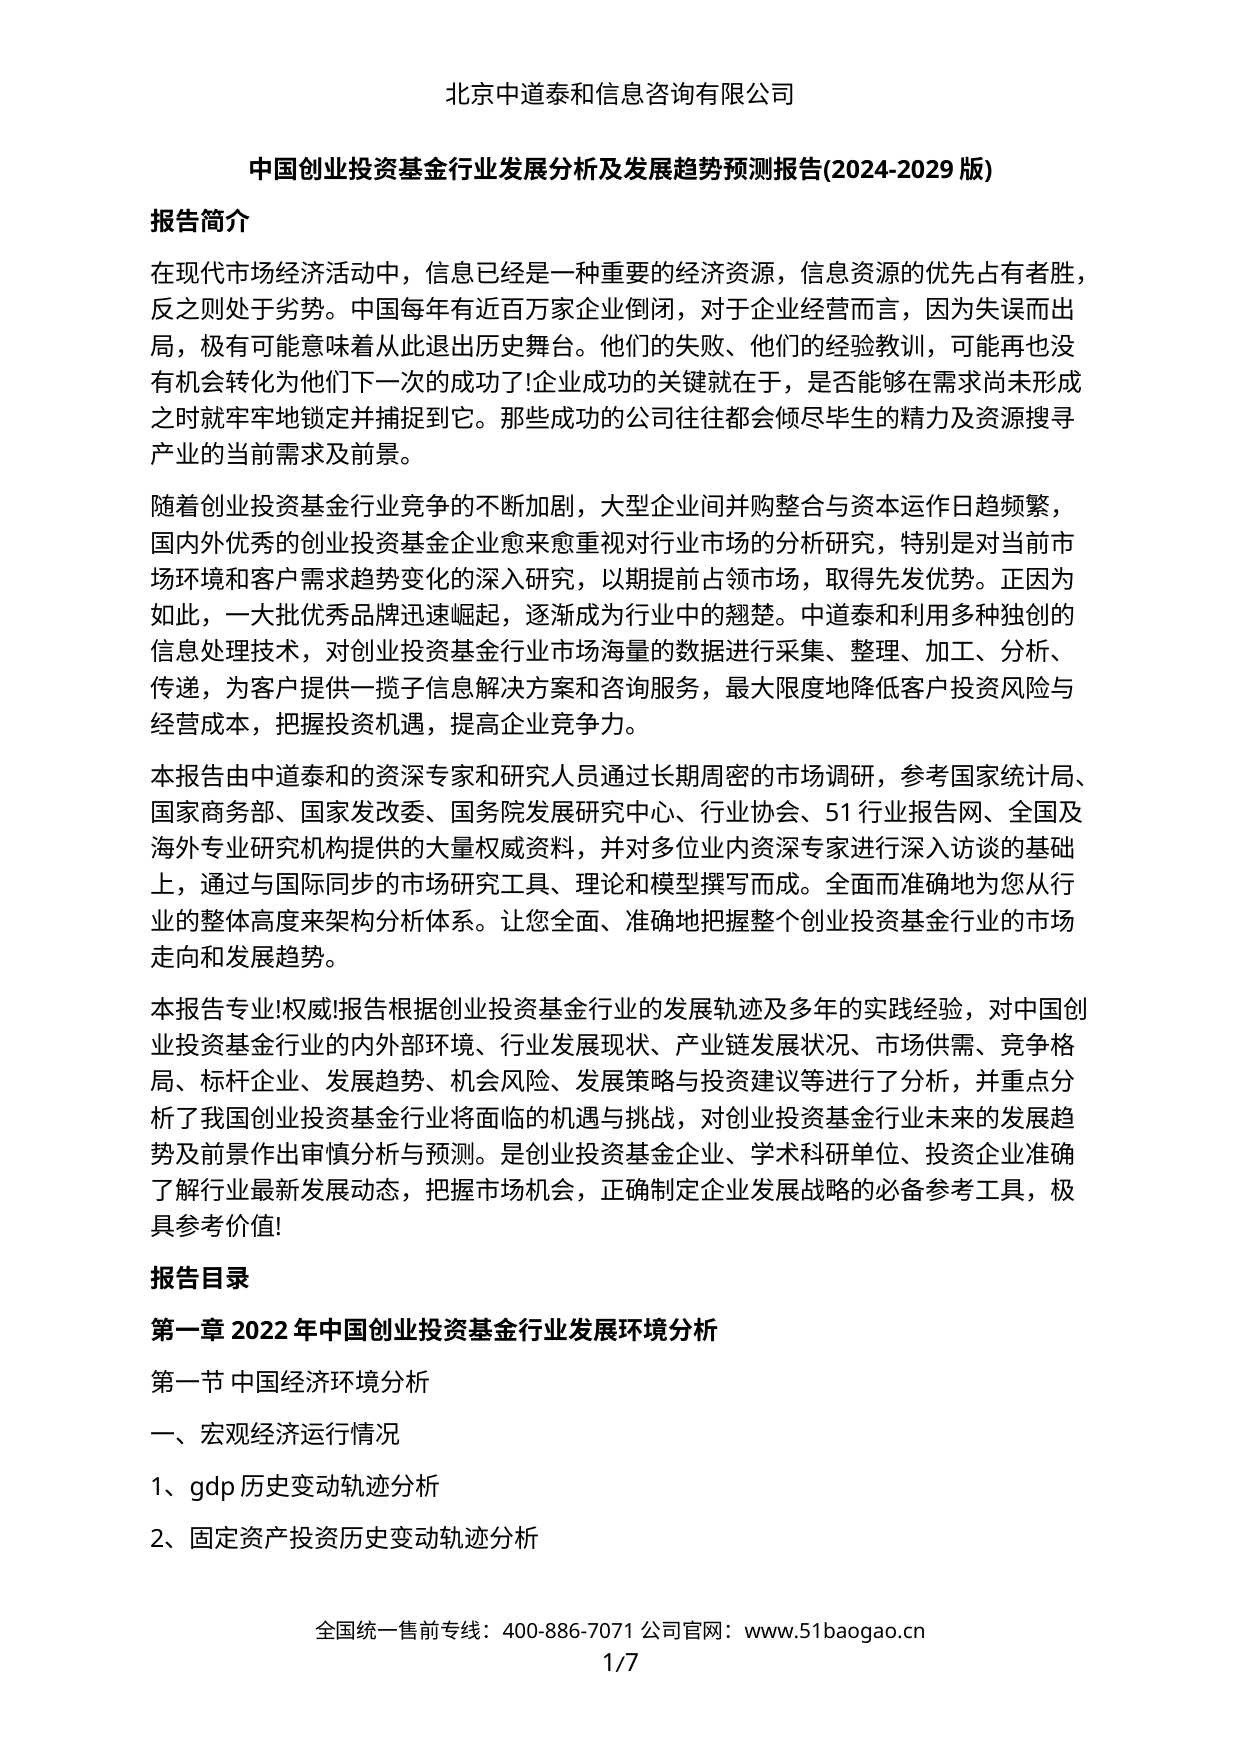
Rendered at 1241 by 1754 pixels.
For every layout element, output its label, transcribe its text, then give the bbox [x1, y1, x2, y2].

text 中国创业投资基金行业发展分析及发展趋势预测报告(2024-2029版) [150, 150, 1090, 186]
text 本报告由中道泰和的资深专家和研究人员通过长期周密的市场调研，参考国家统计局、国家商务部、国家发改委、国务院发展研究中心、行业协会、51行业报告网、全国及海外专业研究机构提供的大量权威资料，并对多位业内资深专家进行深入访谈的基础上，通过与国际同步的市场研究工具、理论和模型撰写而成。全面而准确地为您从行业的整体高度来架构分析体系。让您全面、准确地把握整个创业投资基金行业的市场走向和发展趋势。 [150, 756, 1090, 974]
text 第一节 中国经济环境分析 [150, 1362, 1090, 1399]
text 本报告专业!权威!报告根据创业投资基金行业的发展轨迹及多年的实践经验，对中国创业投资基金行业的内外部环境、行业发展现状、产业链发展状况、市场供需、竞争格局、标杆企业、发展趋势、机会风险、发展策略与投资建议等进行了分析，并重点分析了我国创业投资基金行业将面临的机遇与挑战，对创业投资基金行业未来的发展趋势及前景作出审慎分析与预测。是创业投资基金企业、学术科研单位、投资企业准确了解行业最新发展动态，把握市场机会，正确制定企业发展战略的必备参考工具，极具参考价值! [150, 989, 1090, 1243]
text 报告目录 [150, 1259, 1090, 1295]
text 一、宏观经济运行情况 [150, 1414, 1090, 1451]
text 1、gdp历史变动轨迹分析 [150, 1466, 1090, 1502]
text 在现代市场经济活动中，信息已经是一种重要的经济资源，信息资源的优先占有者胜，反之则处于劣势。中国每年有近百万家企业倒闭，对于企业经营而言，因为失误而出局，极有可能意味着从此退出历史舞台。他们的失败、他们的经验教训，可能再也没有机会转化为他们下一次的成功了!企业成功的关键就在于，是否能够在需求尚未形成之时就牢牢地锁定并捕捉到它。那些成功的公司往往都会倾尽毕生的精力及资源搜寻产业的当前需求及前景。 [150, 254, 1090, 471]
text 第一章 2022年中国创业投资基金行业发展环境分析 [150, 1311, 1090, 1347]
text 2、固定资产投资历史变动轨迹分析 [150, 1518, 1090, 1554]
text 随着创业投资基金行业竞争的不断加剧，大型企业间并购整合与资本运作日趋频繁，国内外优秀的创业投资基金企业愈来愈重视对行业市场的分析研究，特别是对当前市场环境和客户需求趋势变化的深入研究，以期提前占领市场，取得先发优势。正因为如此，一大批优秀品牌迅速崛起，逐渐成为行业中的翘楚。中道泰和利用多种独创的信息处理技术，对创业投资基金行业市场海量的数据进行采集、整理、加工、分析、传递，为客户提供一揽子信息解决方案和咨询服务，最大限度地降低客户投资风险与经营成本，把握投资机遇，提高企业竞争力。 [150, 487, 1090, 741]
text 报告简介 [150, 202, 1090, 238]
